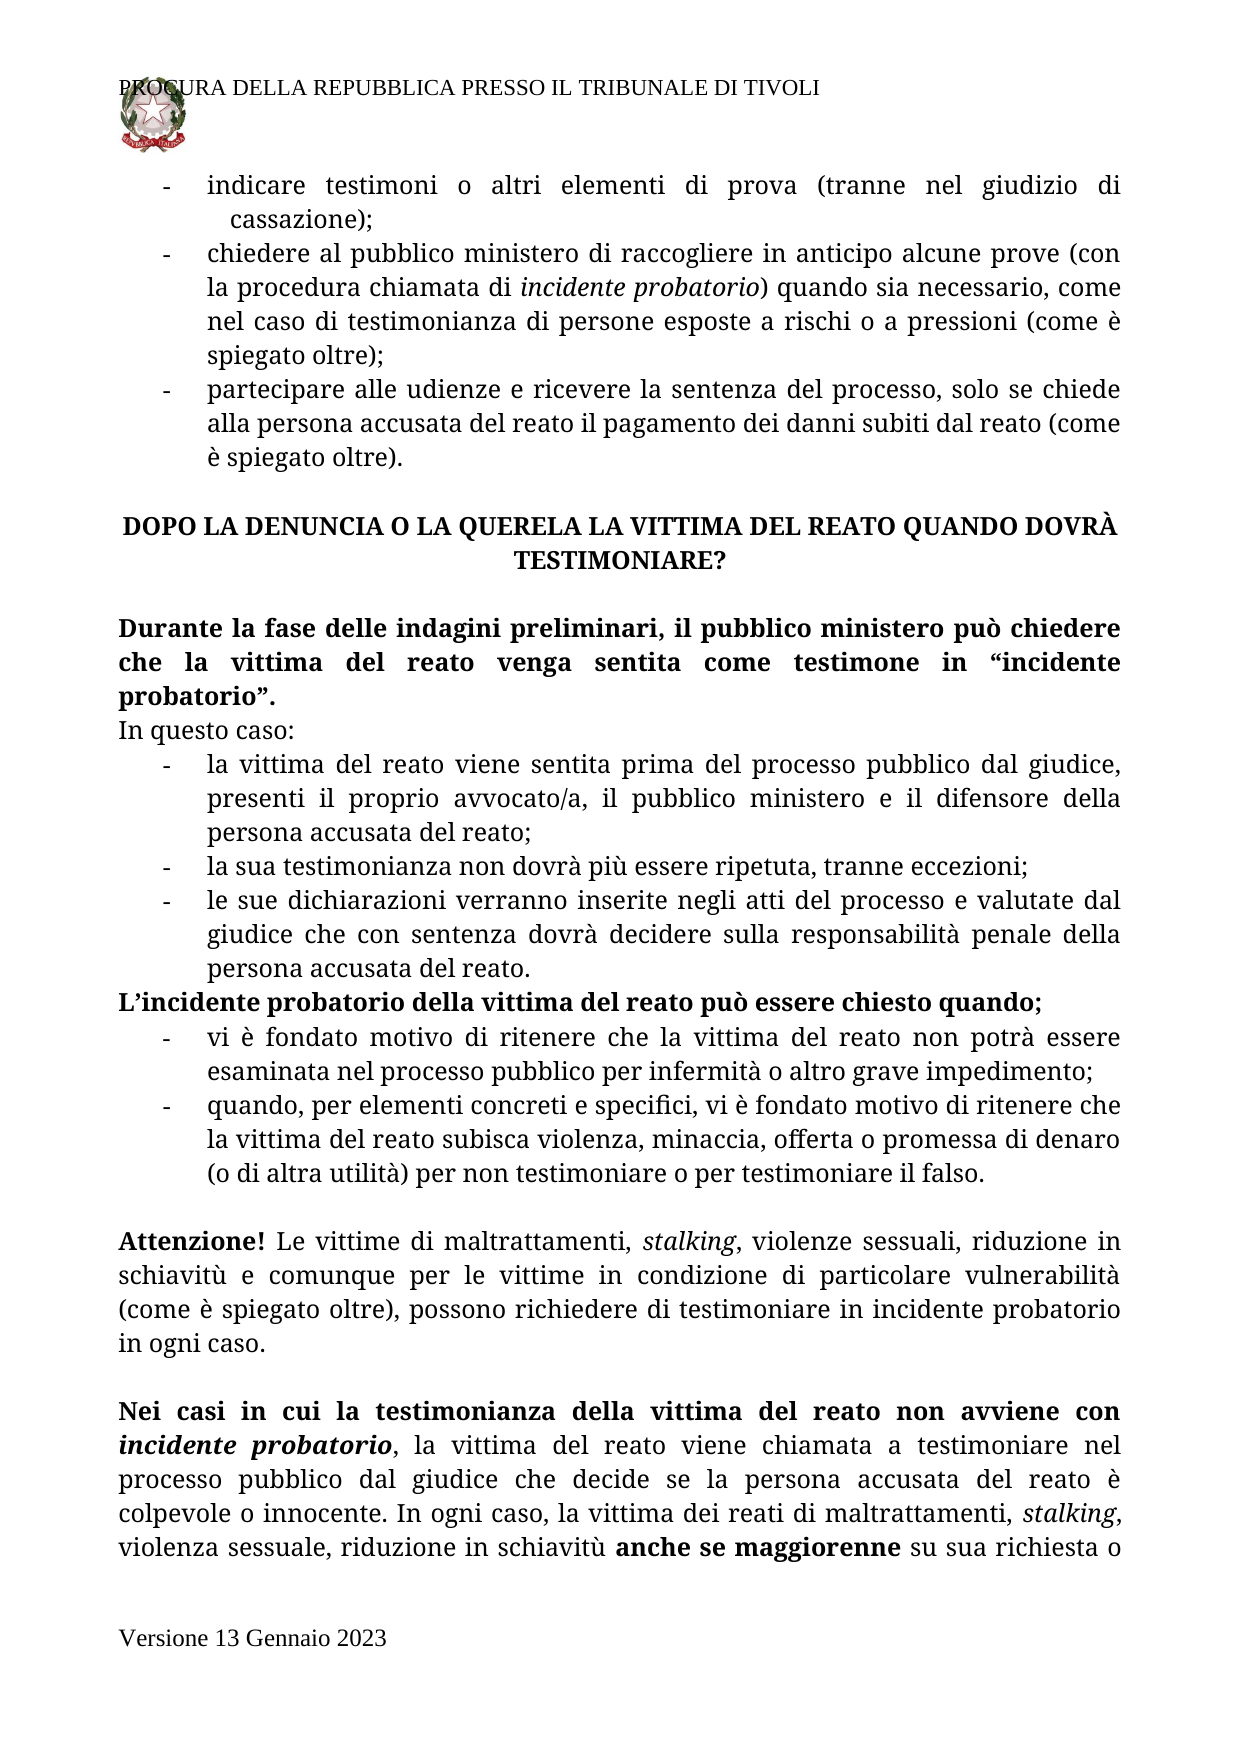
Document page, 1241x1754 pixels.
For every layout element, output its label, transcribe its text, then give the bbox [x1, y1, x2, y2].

text L’incidente probatorio della vittima del reato può essere chiesto quando; [118, 985, 1122, 1019]
list indicare testimoni o altri elementi di prova (tranne nel giudizio di cassazione); [162, 168, 1122, 236]
list quando, per elementi concreti e specifici, vi è fondato motivo di ritenere che la vittima del reato subisca violenza, minaccia, offerta o promessa di denaro (o di altra utilità) per non testimoniare o per testimoniare il falso. [162, 1087, 1122, 1189]
text DOPO LA DENUNCIA O LA QUERELA LA VITTIMA DEL REATO QUANDO DOVRÀ TESTIMONIARE? [118, 508, 1122, 576]
text In questo caso: [118, 713, 1122, 747]
list la sua testimonianza non dovrà più essere ripetuta, tranne eccezioni; [162, 849, 1122, 883]
list la vittima del reato viene sentita prima del processo pubblico dal giudice, presenti il proprio avvocato/a, il pubblico ministero e il difensore della persona accusata del reato; [162, 747, 1122, 849]
text Attenzione! Le vittime di maltrattamenti, stalking, violenze sessuali, riduzione in schiavitù e comunque per le vittime in condizione di particolare vulnerabilità (come è spiegato oltre), possono richiedere di testimoniare in incidente probatorio in ogni caso. [118, 1223, 1122, 1360]
list le sue dichiarazioni verranno inserite negli atti del processo e valutate dal giudice che con sentenza dovrà decidere sulla responsabilità penale della persona accusata del reato. [162, 883, 1122, 985]
list vi è fondato motivo di ritenere che la vittima del reato non potrà essere esaminata nel processo pubblico per infermità o altro grave impedimento; [162, 1019, 1122, 1087]
list chiedere al pubblico ministero di raccogliere in anticipo alcune prove (con la procedura chiamata di incidente probatorio) quando sia necessario, come nel caso di testimonianza di persone esposte a rischi o a pressioni (come è spiegato oltre); [162, 236, 1122, 372]
text Durante la fase delle indagini preliminari, il pubblico ministero può chiedere che la vittima del reato venga sentita come testimone in “incidente probatorio”. [118, 610, 1122, 713]
picture [118, 73, 190, 156]
list partecipare alle udienze e ricevere la sentenza del processo, solo se chiede alla persona accusata del reato il pagamento dei danni subiti dal reato (come è spiegato oltre). [162, 372, 1122, 474]
